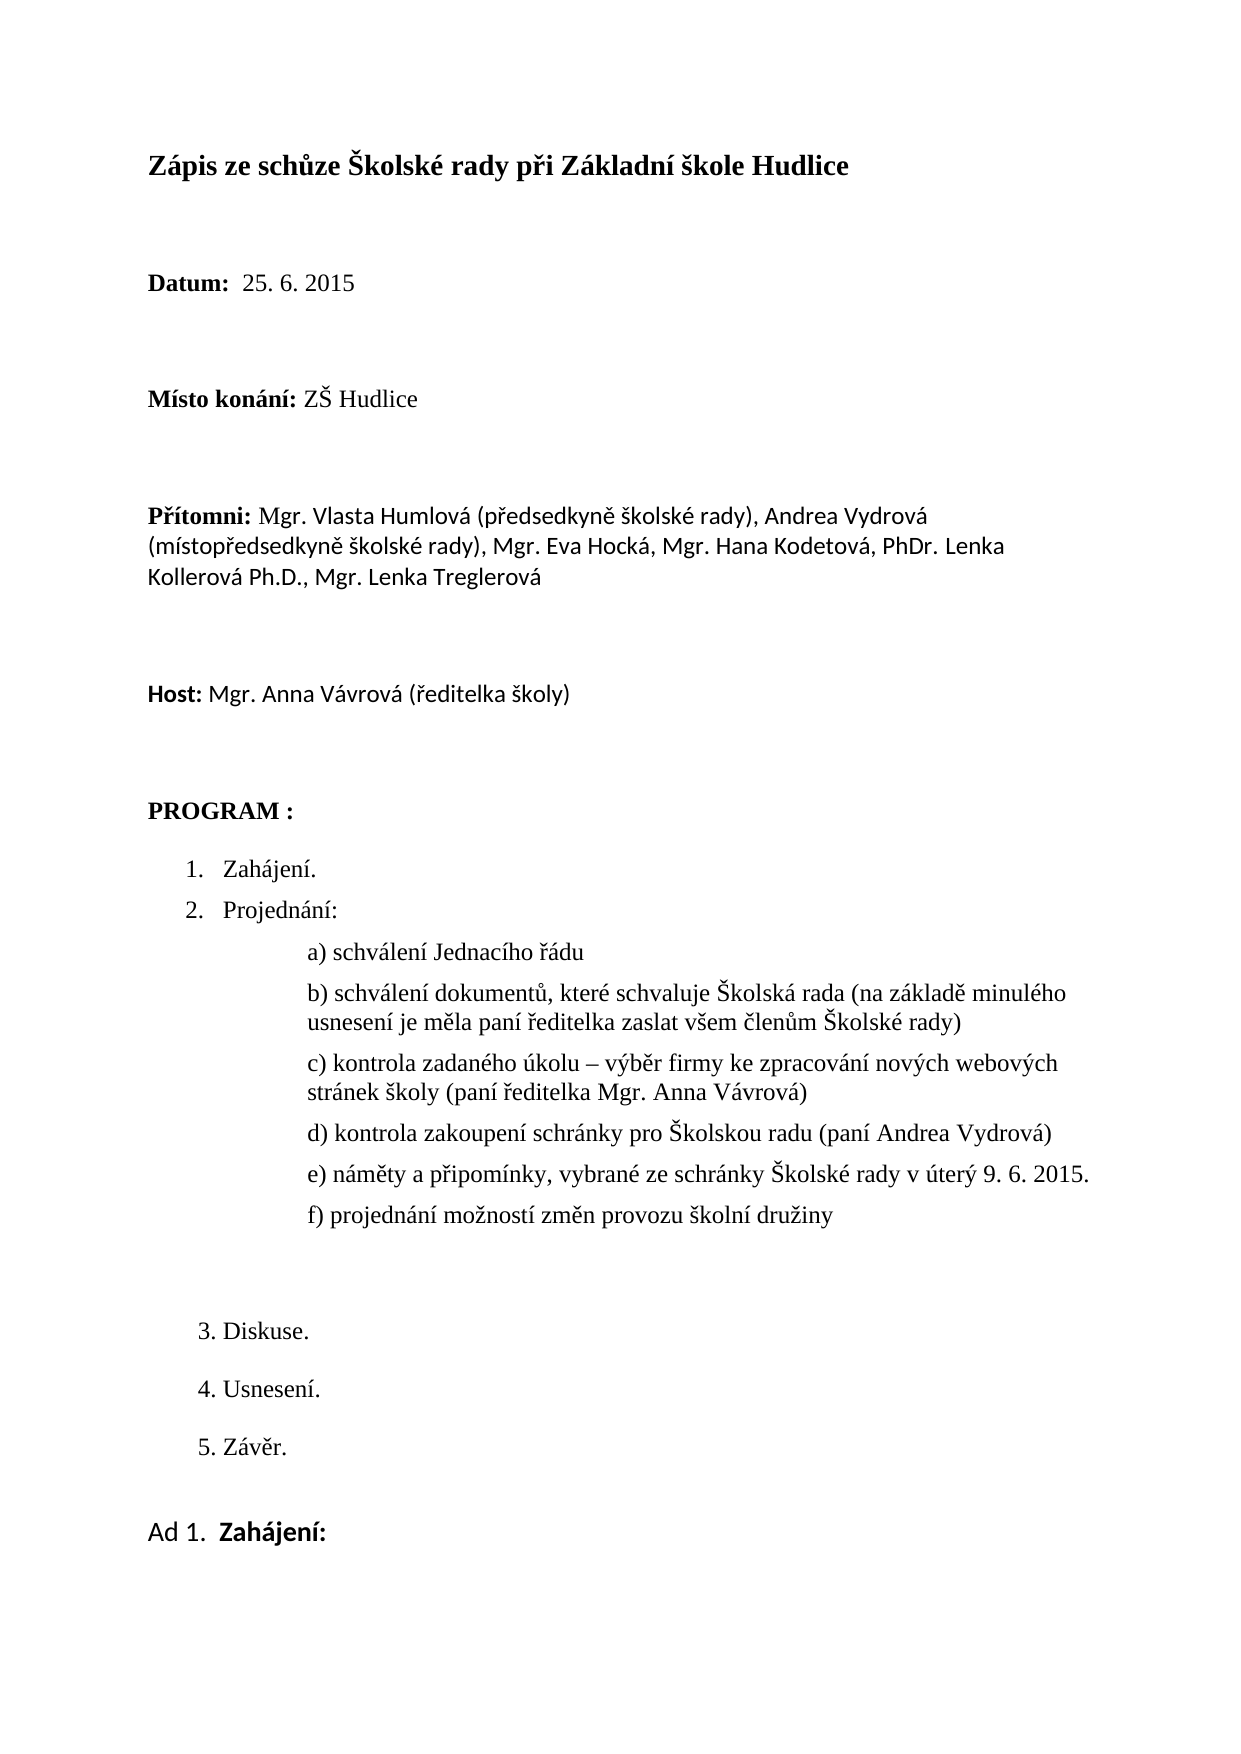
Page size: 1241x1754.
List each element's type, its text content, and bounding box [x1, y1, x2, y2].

text Ad 1. Zahájení: [148, 1514, 1093, 1549]
text PROGRAM : [148, 796, 1093, 825]
text 4. Usnesení. [148, 1374, 1093, 1403]
text c) kontrola zadaného úkolu – výběr firmy ke zpracování nových webových stránek školy (paní ředitelka Mgr. Anna Vávrová) [307, 1048, 1093, 1105]
text b) schválení dokumentů, které schvaluje Školská rada (na základě minulého usnesení je měla paní ředitelka zaslat všem členům Školské rady) [307, 978, 1093, 1035]
list Projednání: [185, 895, 1093, 924]
text d) kontrola zakoupení schránky pro Školskou radu (paní Andrea Vydrová) [307, 1118, 1093, 1147]
text 5. Závěr. [148, 1432, 1093, 1461]
list Zahájení. [185, 854, 1093, 883]
text Přítomni: Mgr. Vlasta Humlová (předsedkyně školské rady), Andrea Vydrová (místopředsedkyně školské rady), Mgr. Eva Hocká, Mgr. Hana Kodetová, PhDr. Lenka Kollerová Ph.D., Mgr. Lenka Treglerová [148, 500, 1093, 591]
text Zápis ze schůze Školské rady při Základní škole Hudlice [148, 148, 1093, 181]
text f) projednání možností změn provozu školní družiny [307, 1200, 1093, 1229]
text Datum: 25. 6. 2015 [148, 268, 1093, 297]
text a) schválení Jednacího řádu [307, 937, 1093, 965]
text Místo konání: ZŠ Hudlice [148, 384, 1093, 413]
text e) náměty a připomínky, vybrané ze schránky Školské rady v úterý 9. 6. 2015. [307, 1159, 1093, 1188]
text 3. Diskuse. [148, 1316, 1093, 1345]
text Host: Mgr. Anna Vávrová (ředitelka školy) [148, 678, 1093, 709]
